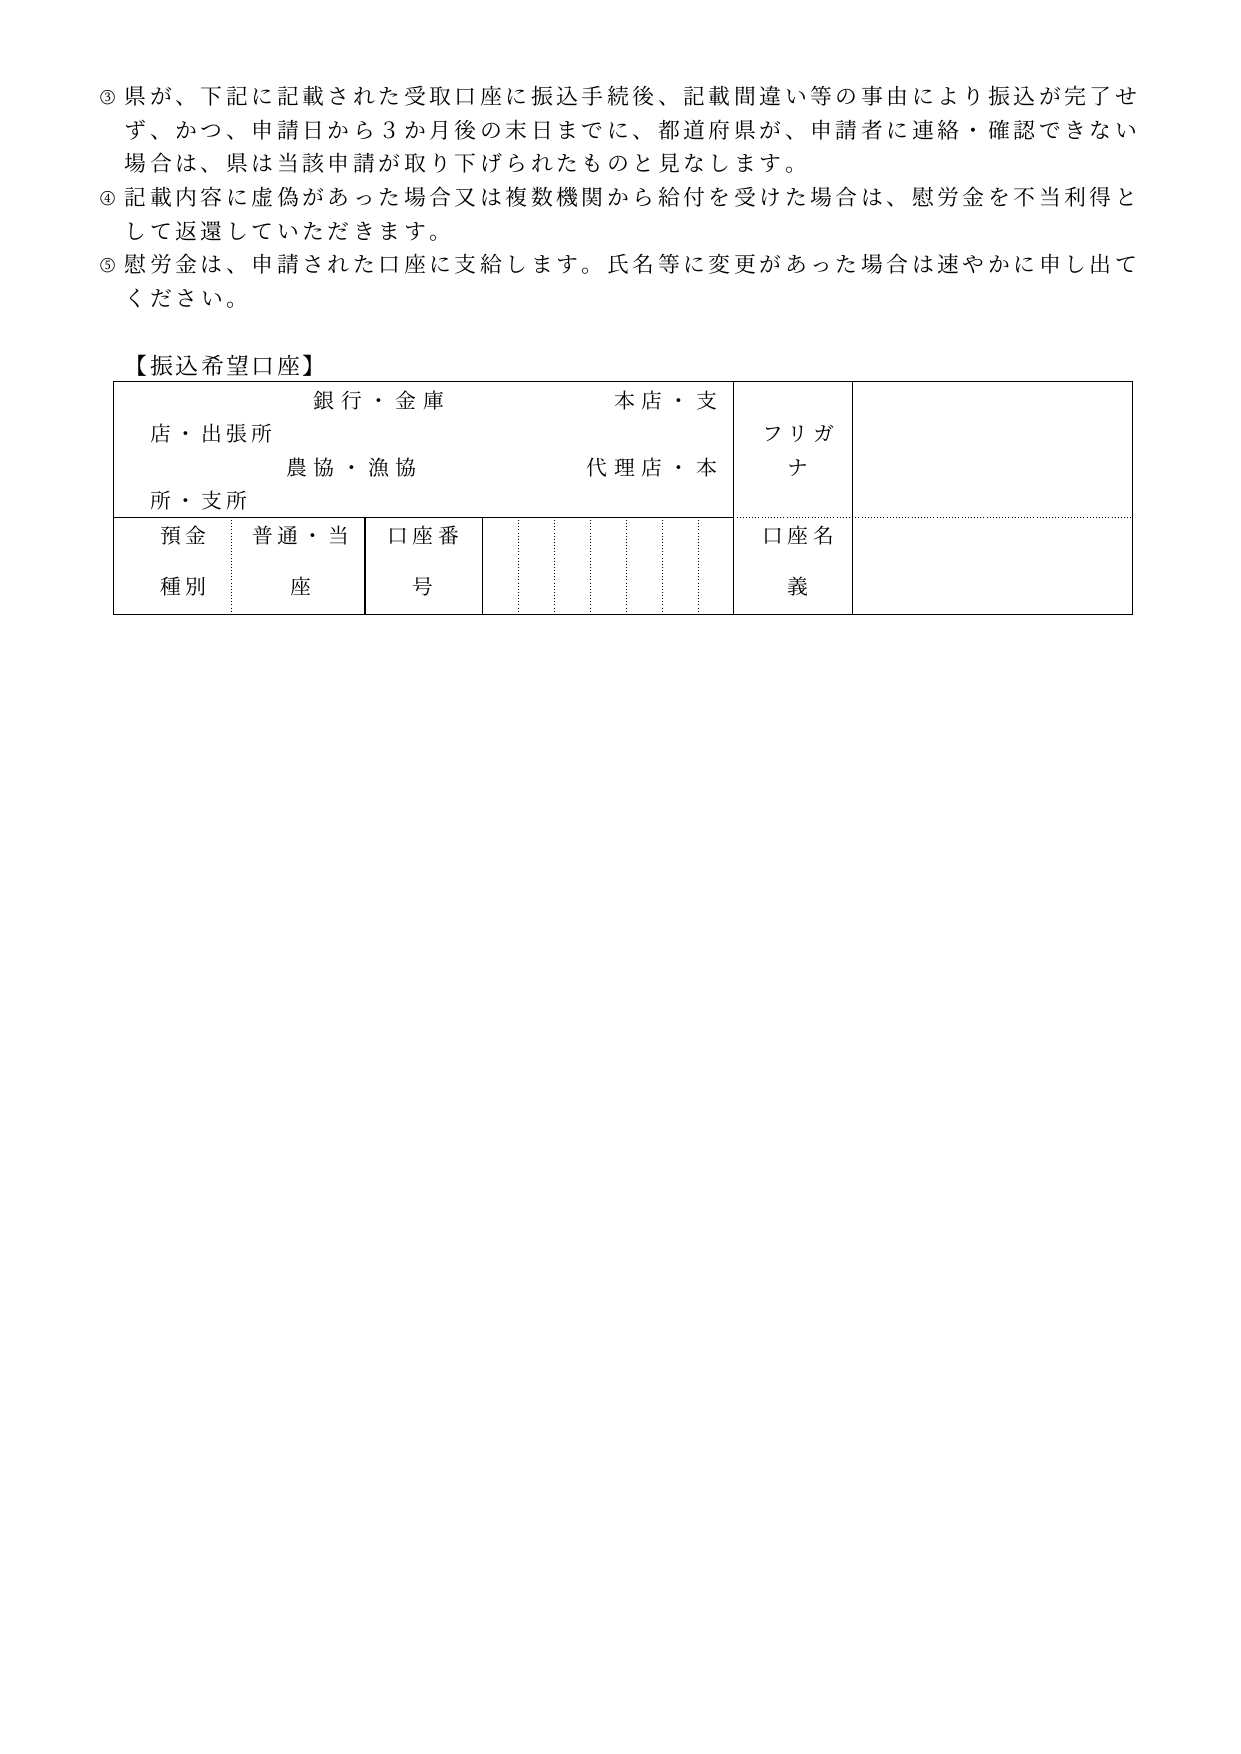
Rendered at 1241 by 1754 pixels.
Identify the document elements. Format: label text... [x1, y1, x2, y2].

table_cell 普通・当座 [232, 518, 364, 614]
text ④記載内容に虚偽があった場合又は複数機関から給付を受けた場合は、慰労金を不当利得として返還していただきます。 [99, 179, 1141, 247]
table_cell 預金種別 [114, 518, 232, 614]
table_header 銀行・金庫 本店・支店・出張所 農協・漁協 代理店・本所・支所 [114, 382, 733, 517]
table_cell [698, 518, 733, 614]
table_cell 口座番号 [366, 518, 482, 614]
table_cell [853, 517, 1132, 614]
text 【振込希望口座】 [99, 347, 1141, 381]
table_header [853, 382, 1132, 517]
table_cell [590, 518, 626, 614]
table_cell [626, 518, 662, 614]
text ③県が、下記に記載された受取口座に振込手続後、記載間違い等の事由により振込が完了せず、かつ、申請日から３か月後の末日までに、都道府県が、申請者に連絡・確認できない場合は、県は当該申請が取り下げられたものと見なします。 [99, 78, 1141, 179]
table_header フリガナ [734, 382, 852, 517]
text ⑤慰労金は、申請された口座に支給します。氏名等に変更があった場合は速やかに申し出てください。 [99, 247, 1141, 314]
table_cell [662, 518, 698, 614]
table_cell [519, 518, 555, 614]
table_cell 口座名義 [734, 517, 852, 614]
table_cell [555, 518, 590, 614]
table_cell [483, 518, 519, 614]
